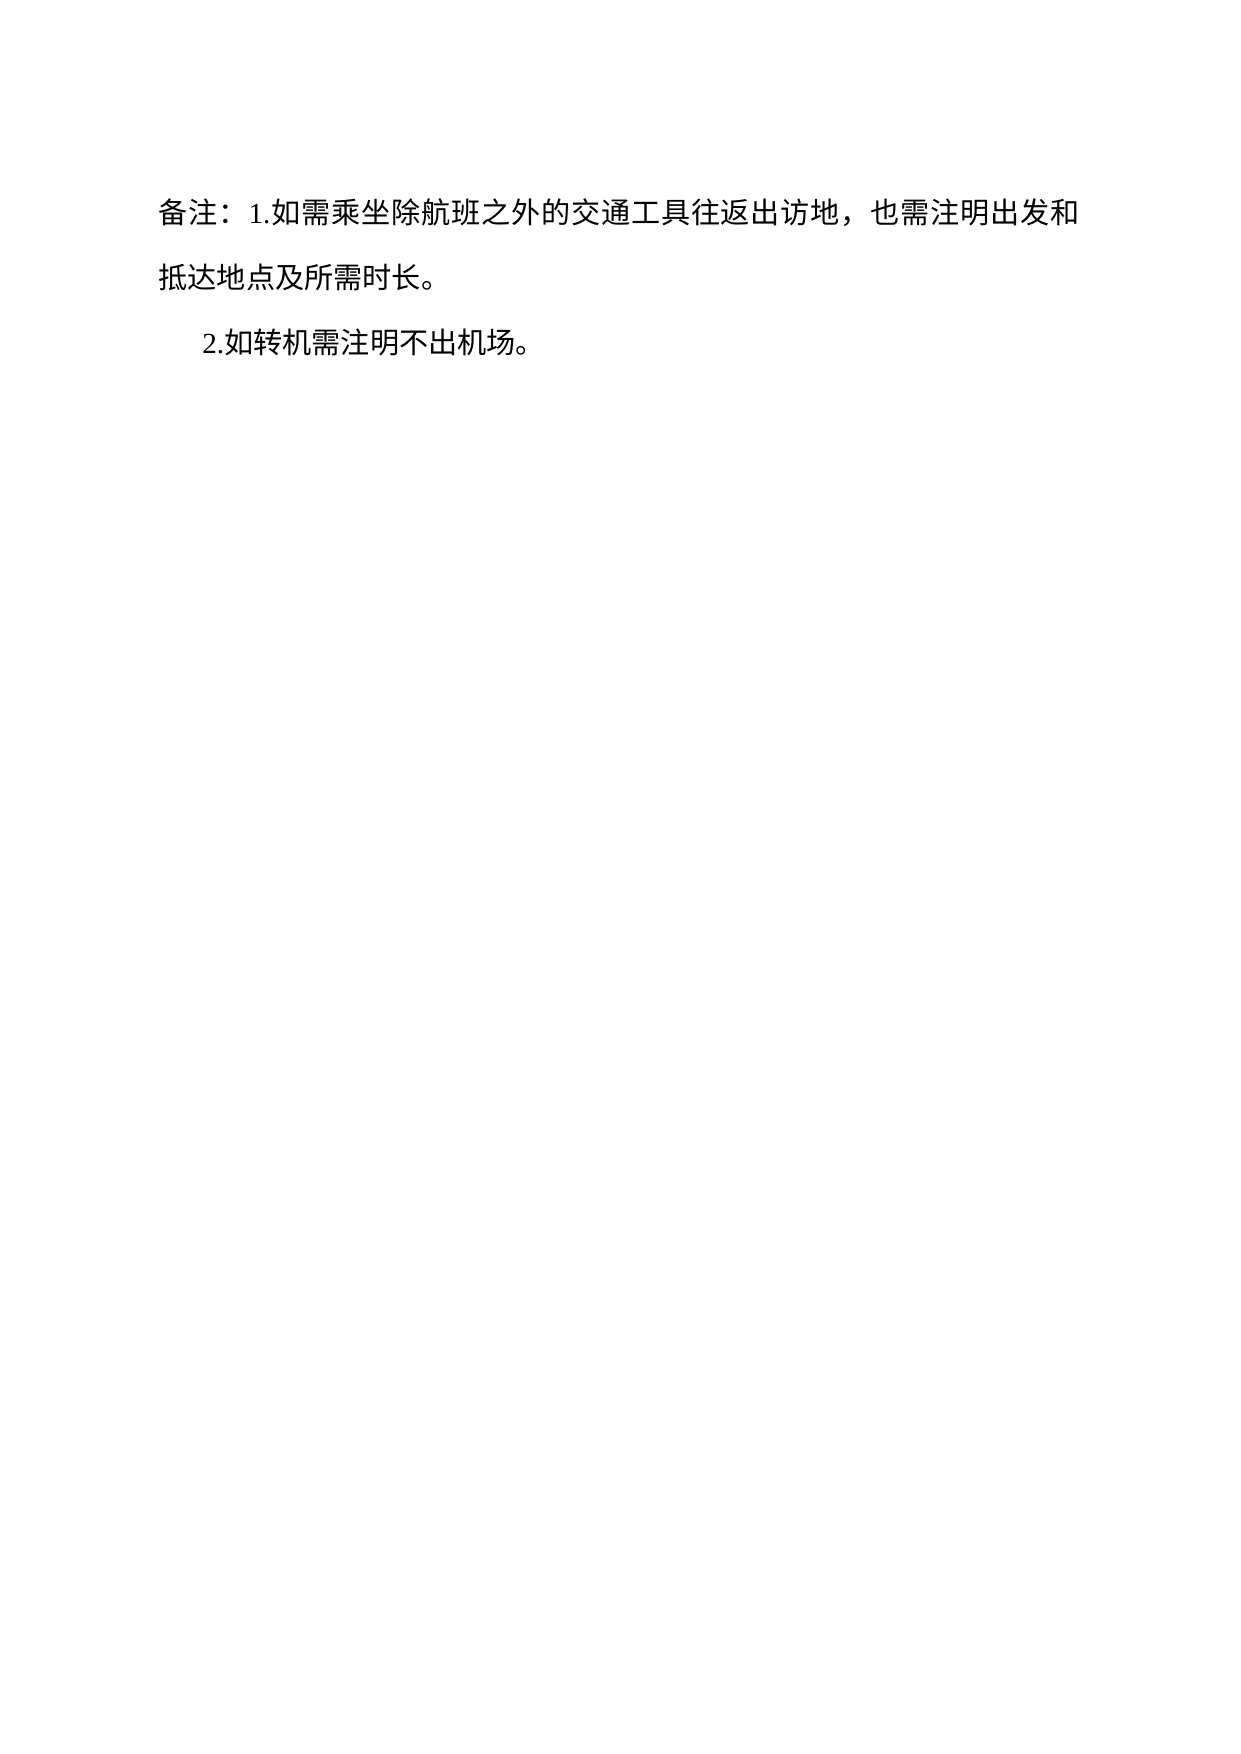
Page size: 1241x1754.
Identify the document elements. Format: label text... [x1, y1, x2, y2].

text 2.如转机需注明不出机场。 [158, 308, 1082, 373]
text 备注：1.如需乘坐除航班之外的交通工具往返出访地，也需注明出发和抵达地点及所需时长。 [158, 178, 1082, 308]
